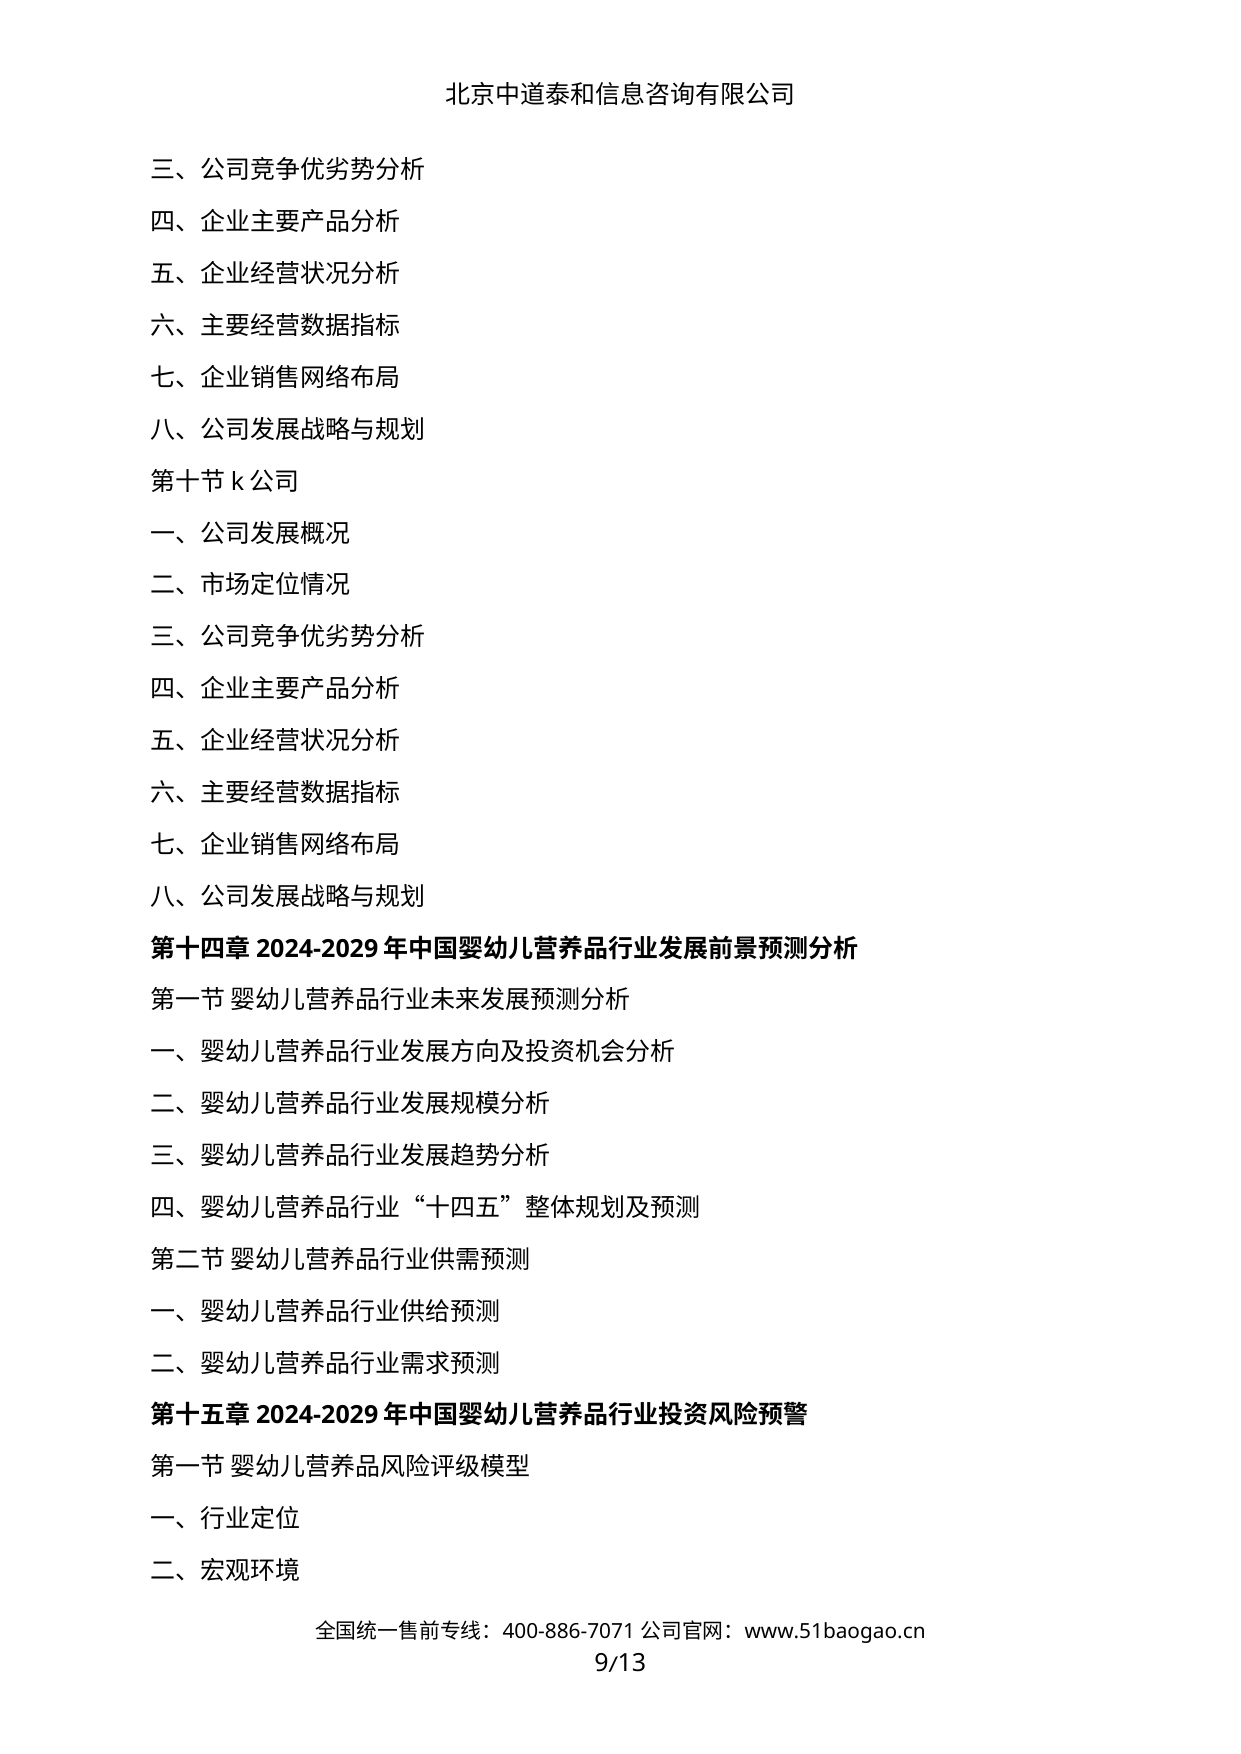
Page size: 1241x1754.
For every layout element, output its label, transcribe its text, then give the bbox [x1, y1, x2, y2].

text 一、婴幼儿营养品行业供给预测 [150, 1291, 1090, 1327]
text 第一节 婴幼儿营养品风险评级模型 [150, 1447, 1090, 1483]
text 二、市场定位情况 [150, 565, 1090, 601]
text 三、公司竞争优劣势分析 [150, 617, 1090, 653]
text 八、公司发展战略与规划 [150, 409, 1090, 446]
text 一、公司发展概况 [150, 513, 1090, 549]
text 七、企业销售网络布局 [150, 357, 1090, 394]
text 四、企业主要产品分析 [150, 202, 1090, 238]
text 二、婴幼儿营养品行业需求预测 [150, 1343, 1090, 1379]
text 八、公司发展战略与规划 [150, 876, 1090, 912]
text 六、主要经营数据指标 [150, 772, 1090, 809]
text 七、企业销售网络布局 [150, 824, 1090, 861]
text 第二节 婴幼儿营养品行业供需预测 [150, 1239, 1090, 1276]
text 第一节 婴幼儿营养品行业未来发展预测分析 [150, 980, 1090, 1016]
text 五、企业经营状况分析 [150, 721, 1090, 757]
text 二、宏观环境 [150, 1551, 1090, 1587]
text 三、婴幼儿营养品行业发展趋势分析 [150, 1136, 1090, 1172]
text 三、公司竞争优劣势分析 [150, 150, 1090, 186]
text 六、主要经营数据指标 [150, 306, 1090, 342]
text 第十节 k公司 [150, 461, 1090, 497]
text 二、婴幼儿营养品行业发展规模分析 [150, 1084, 1090, 1120]
text 第十五章 2024-2029年中国婴幼儿营养品行业投资风险预警 [150, 1395, 1090, 1431]
text 第十四章 2024-2029年中国婴幼儿营养品行业发展前景预测分析 [150, 928, 1090, 964]
text 五、企业经营状况分析 [150, 254, 1090, 290]
text 一、行业定位 [150, 1499, 1090, 1535]
text 四、婴幼儿营养品行业“十四五”整体规划及预测 [150, 1187, 1090, 1224]
text 一、婴幼儿营养品行业发展方向及投资机会分析 [150, 1032, 1090, 1068]
text 四、企业主要产品分析 [150, 669, 1090, 705]
